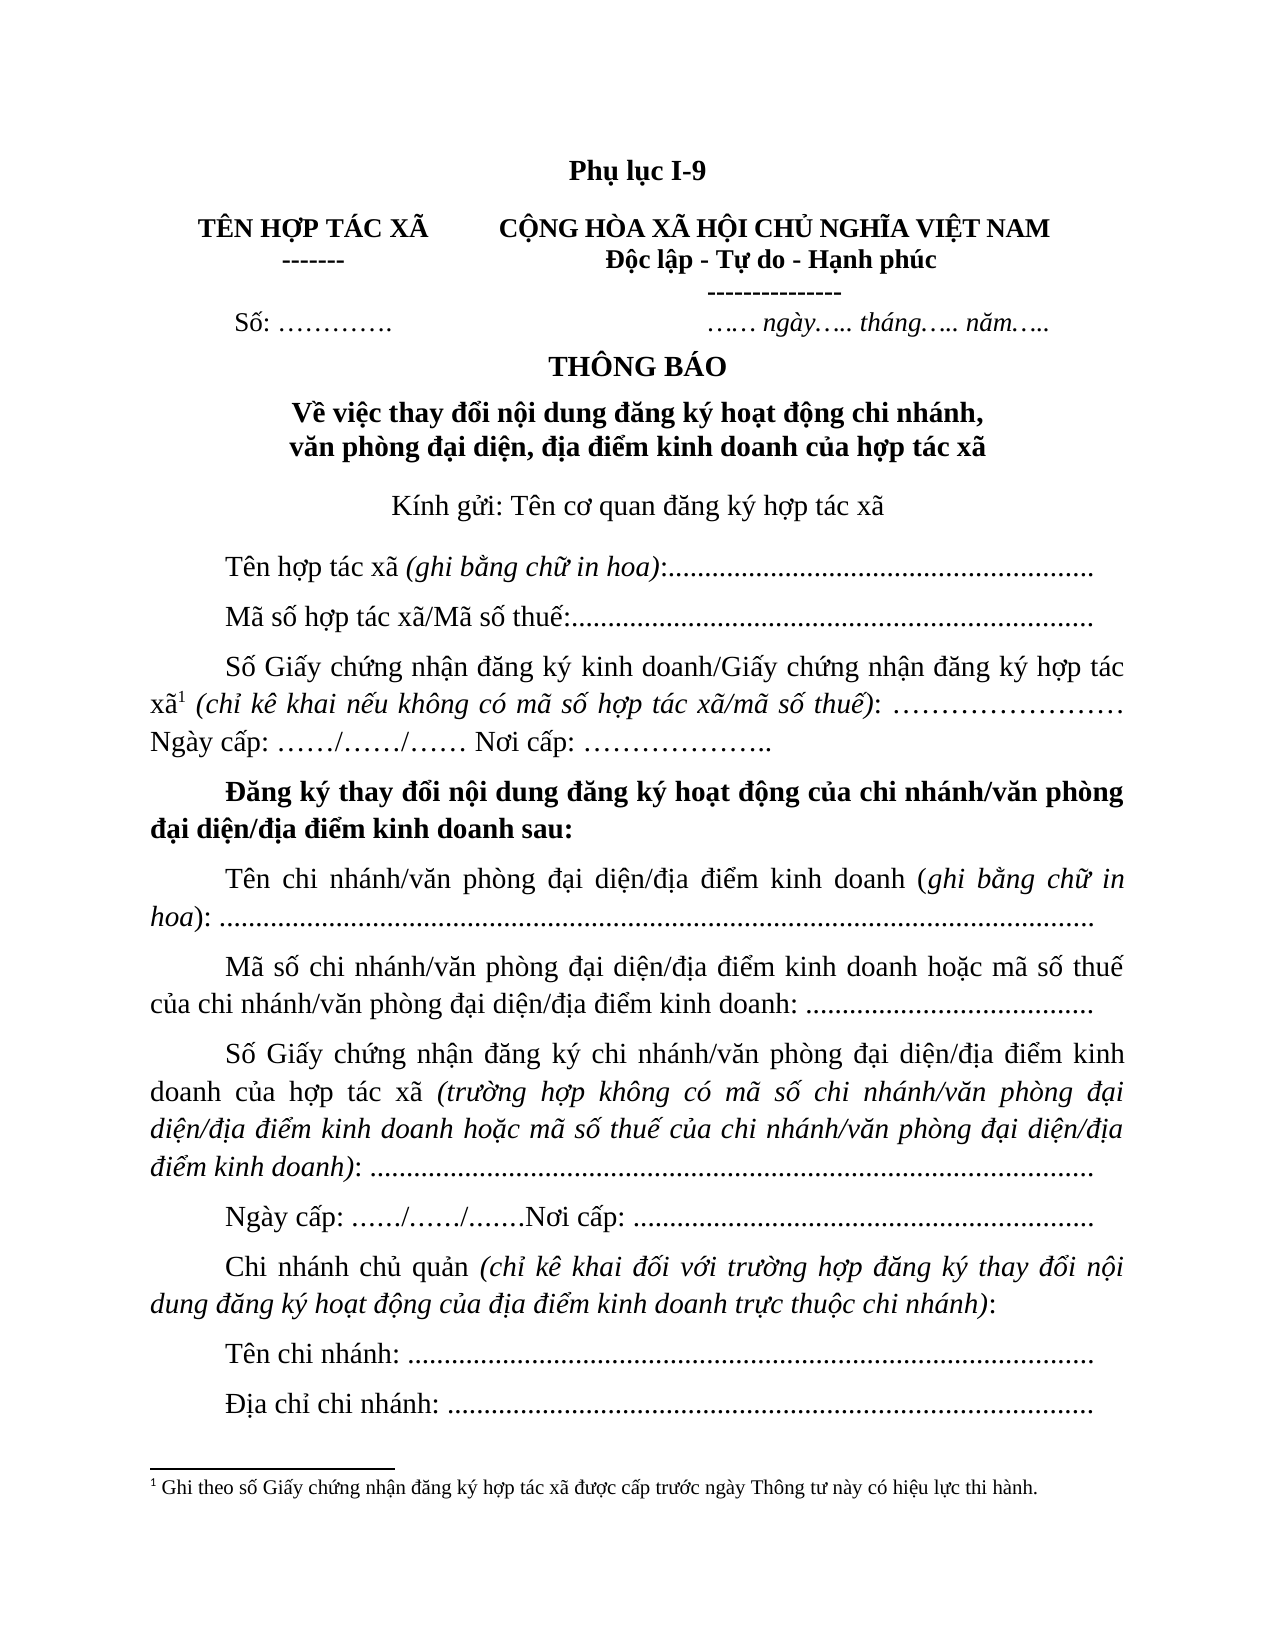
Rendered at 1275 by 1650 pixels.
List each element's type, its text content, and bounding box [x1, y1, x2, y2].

text Số Giấy chứng nhận đăng ký kinh doanh/Giấy chứng nhận đăng ký hợp tác xã (chỉ kê khai nếu không có mã số hợp tác xã/mã số thuế): …………………… Ngày cấp: ……/……/…… Nơi cấp: ……………….. [150, 646, 1125, 759]
text Mã số chi nhánh/văn phòng đại diện/địa điểm kinh doanh hoặc mã số thuế của chi nhánh/văn phòng đại diện/địa điểm kinh doanh: [150, 946, 1125, 1021]
text Tên chi nhánh/văn phòng đại diện/địa điểm kinh doanh (ghi bằng chữ in hoa): [150, 859, 1125, 934]
table_cell Số: …………. [139, 306, 487, 337]
table_header CỘNG HÒA XÃ HỘI CHỦ NGHĨA VIỆT NAM Độc lập - Tự do - Hạnh phúc --------------- [488, 200, 1061, 306]
table_header TÊN HỢP TÁC XÃ ------- [139, 200, 487, 306]
text Tên hợp tác xã (ghi bằng chữ in hoa): [150, 546, 1125, 584]
subtitle Phụ lục I-9 [150, 150, 1125, 187]
text Số Giấy chứng nhận đăng ký chi nhánh/văn phòng đại diện/địa điểm kinh doanh của hợp tác xã (trường hợp không có mã số chi nhánh/văn phòng đại diện/địa điểm kinh doanh hoặc mã số thuế của chi nhánh/văn phòng đại diện/địa điểm kinh doanh): [150, 1034, 1125, 1184]
text Ngày cấp: / / Nơi cấp: [150, 1196, 1125, 1234]
text Tên chi nhánh: [150, 1334, 1125, 1371]
text Chi nhánh chủ quản (chỉ kê khai đối với trường hợp đăng ký thay đổi nội dung đăng ký hoạt động của địa điểm kinh doanh trực thuộc chi nhánh): [150, 1246, 1125, 1321]
text Địa chỉ chi nhánh: [150, 1384, 1125, 1421]
text THÔNG BÁO [150, 349, 1125, 383]
table_cell …… ngày….. tháng….. năm….. [488, 306, 1061, 337]
text Mã số hợp tác xã/Mã số thuế: [150, 596, 1125, 634]
text Kính gửi: Tên cơ quan đăng ký hợp tác xã [150, 488, 1125, 521]
text Về việc thay đổi nội dung đăng ký hoạt động chi nhánh, văn phòng đại diện, địa điểm kinh doanh của hợp tác xã [150, 396, 1125, 463]
text Đăng ký thay đổi nội dung đăng ký hoạt động của chi nhánh/văn phòng đại diện/địa điểm kinh doanh sau: [150, 771, 1125, 846]
